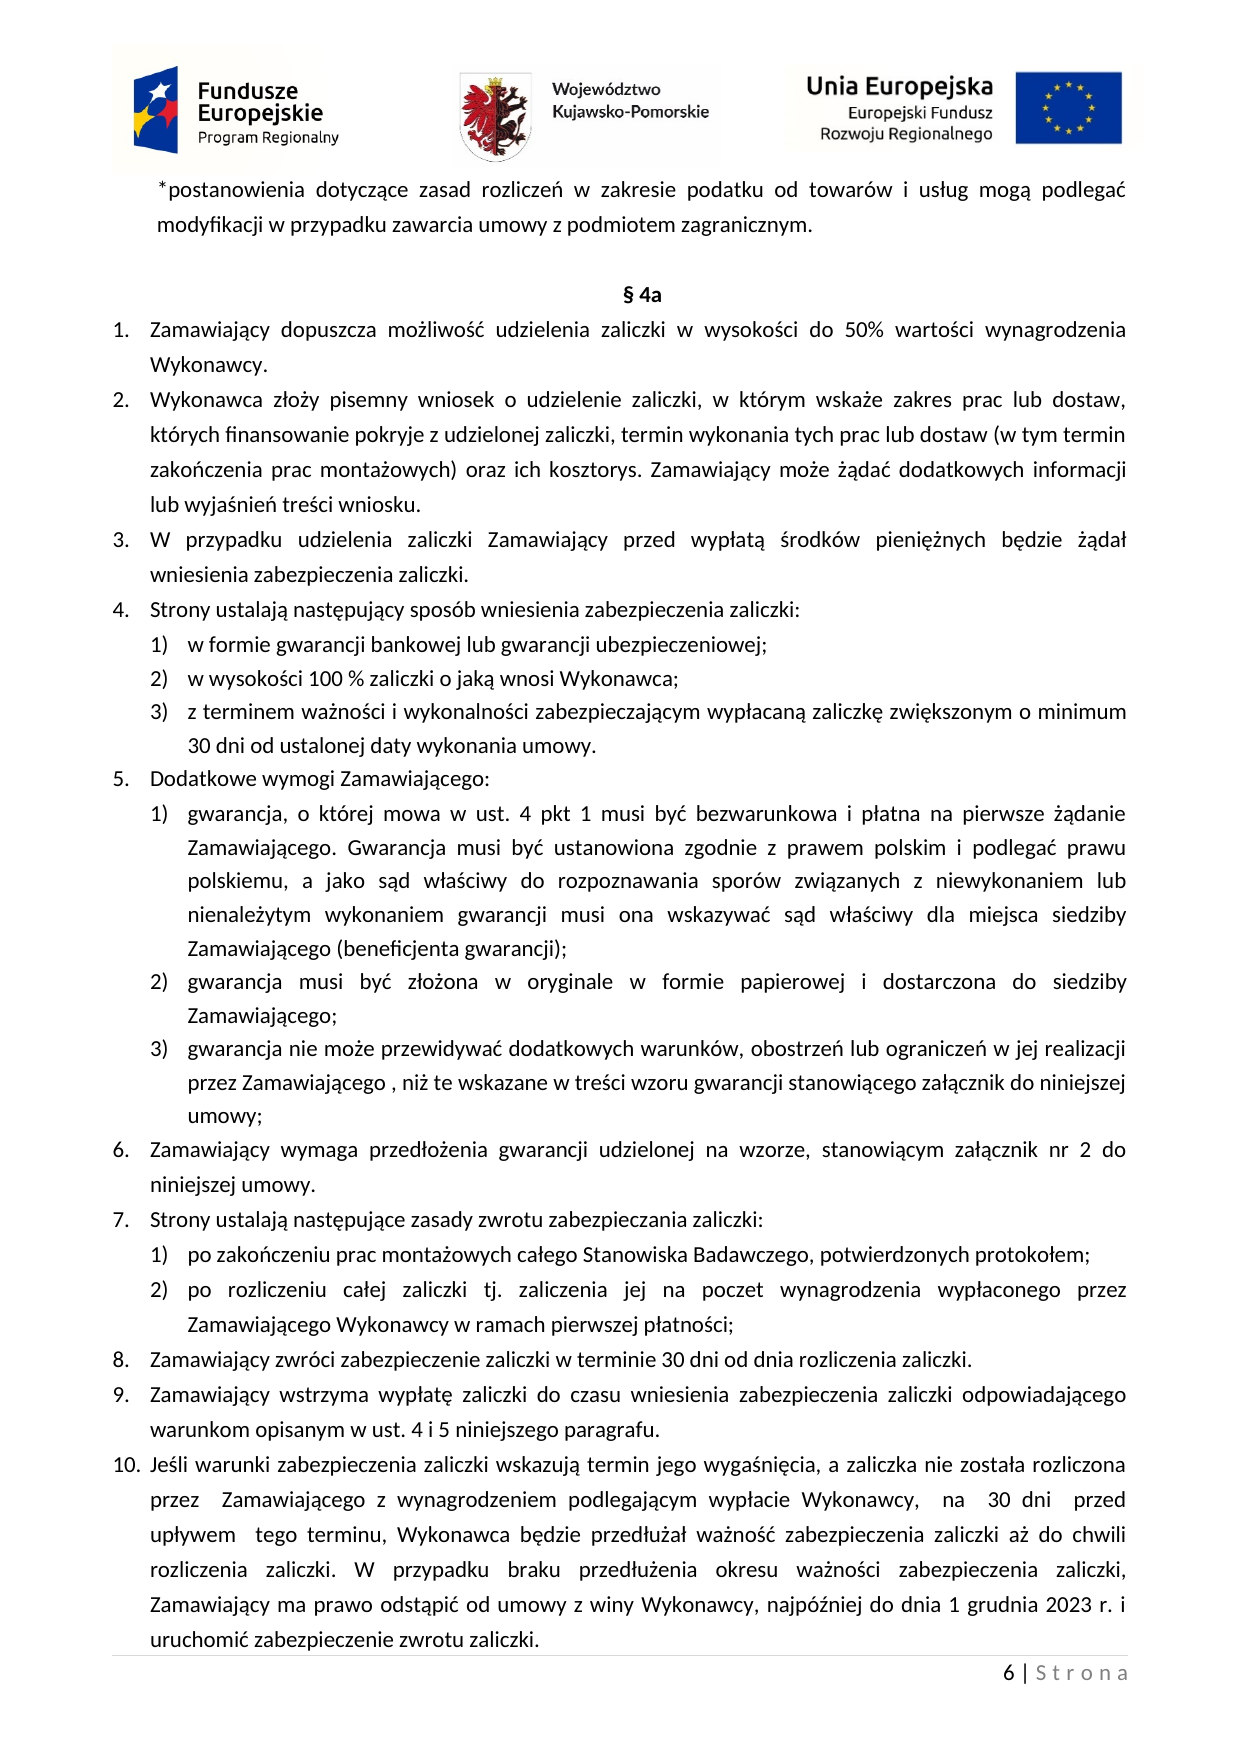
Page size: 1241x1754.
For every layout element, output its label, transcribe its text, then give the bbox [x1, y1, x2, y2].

list Zamawiający zwróci zabezpieczenie zaliczki w terminie 30 dni od dnia rozliczenia zaliczki. [112, 1345, 1128, 1373]
list gwarancja nie może przewidywać dodatkowych warunków, obostrzeń lub ograniczeń w jej realizacji przez Zamawiającego , niż te wskazane w treści wzoru gwarancji stanowiącego załącznik do niniejszej umowy; [150, 1034, 1128, 1129]
list z terminem ważności i wykonalności zabezpieczającym wypłacaną zaliczkę zwiększonym o minimum 30 dni od ustalonej daty wykonania umowy. [150, 697, 1128, 759]
list Zamawiający wymaga przedłożenia gwarancji udzielonej na wzorze, stanowiącym załącznik nr 2 do niniejszej umowy. [112, 1135, 1128, 1198]
text *postanowienia dotyczące zasad rozliczeń w zakresie podatku od towarów i usług mogą podlegać modyfikacji w przypadku zawarcia umowy z podmiotem zagranicznym. [157, 175, 1128, 238]
list po zakończeniu prac montażowych całego Stanowiska Badawczego, potwierdzonych protokołem; [150, 1240, 1128, 1268]
list Zamawiający wstrzyma wypłatę zaliczki do czasu wniesienia zabezpieczenia zaliczki odpowiadającego warunkom opisanym w ust. 4 i 5 niniejszego paragrafu. [112, 1380, 1128, 1443]
picture [112, 44, 360, 175]
list W przypadku udzielenia zaliczki Zamawiający przed wypłatą środków pieniężnych będzie żądał wniesienia zabezpieczenia zaliczki. [112, 525, 1128, 588]
list gwarancja, o której mowa w ust. 4 pkt 1 musi być bezwarunkowa i płatna na pierwsze żądanie Zamawiającego. Gwarancja musi być ustanowiona zgodnie z prawem polskim i podlegać prawu polskiemu, a jako sąd właściwy do rozpoznawania sporów związanych z niewykonaniem lub nienależytym wykonaniem gwarancji musi ona wskazywać sąd właściwy dla miejsca siedziby Zamawiającego (beneficjenta gwarancji); [150, 799, 1128, 962]
picture [785, 64, 1145, 152]
list Jeśli warunki zabezpieczenia zaliczki wskazują termin jego wygaśnięcia, a zaliczka nie została rozliczona przez Zamawiającego z wynagrodzeniem podlegającym wypłacie Wykonawcy, na 30 dni przed upływem tego terminu, Wykonawca będzie przedłużał ważność zabezpieczenia zaliczki aż do chwili rozliczenia zaliczki. W przypadku braku przedłużenia okresu ważności zabezpieczenia zaliczki, Zamawiający ma prawo odstąpić od umowy z winy Wykonawcy, najpóźniej do dnia 1 grudnia 2023 r. i uruchomić zabezpieczenie zwrotu zaliczki. [112, 1450, 1128, 1653]
list Wykonawca złoży pisemny wniosek o udzielenie zaliczki, w którym wskaże zakres prac lub dostaw, których finansowanie pokryje z udzielonej zaliczki, termin wykonania tych prac lub dostaw (w tym termin zakończenia prac montażowych) oraz ich kosztorys. Zamawiający może żądać dodatkowych informacji lub wyjaśnień treści wniosku. [112, 385, 1128, 518]
list Strony ustalają następujący sposób wniesienia zabezpieczenia zaliczki: [112, 595, 1128, 623]
list w wysokości 100 % zaliczki o jaką wnosi Wykonawca; [150, 664, 1128, 692]
list Strony ustalają następujące zasady zwrotu zabezpieczania zaliczki: [112, 1205, 1128, 1233]
picture [452, 64, 722, 167]
text § 4a [157, 280, 1128, 308]
list Zamawiający dopuszcza możliwość udzielenia zaliczki w wysokości do 50% wartości wynagrodzenia Wykonawcy. [112, 315, 1128, 378]
list w formie gwarancji bankowej lub gwarancji ubezpieczeniowej; [150, 630, 1128, 658]
list gwarancja musi być złożona w oryginale w formie papierowej i dostarczona do siedziby Zamawiającego; [150, 967, 1128, 1029]
list po rozliczeniu całej zaliczki tj. zaliczenia jej na poczet wynagrodzenia wypłaconego przez Zamawiającego Wykonawcy w ramach pierwszej płatności; [150, 1275, 1128, 1338]
list Dodatkowe wymogi Zamawiającego: [112, 764, 1128, 793]
